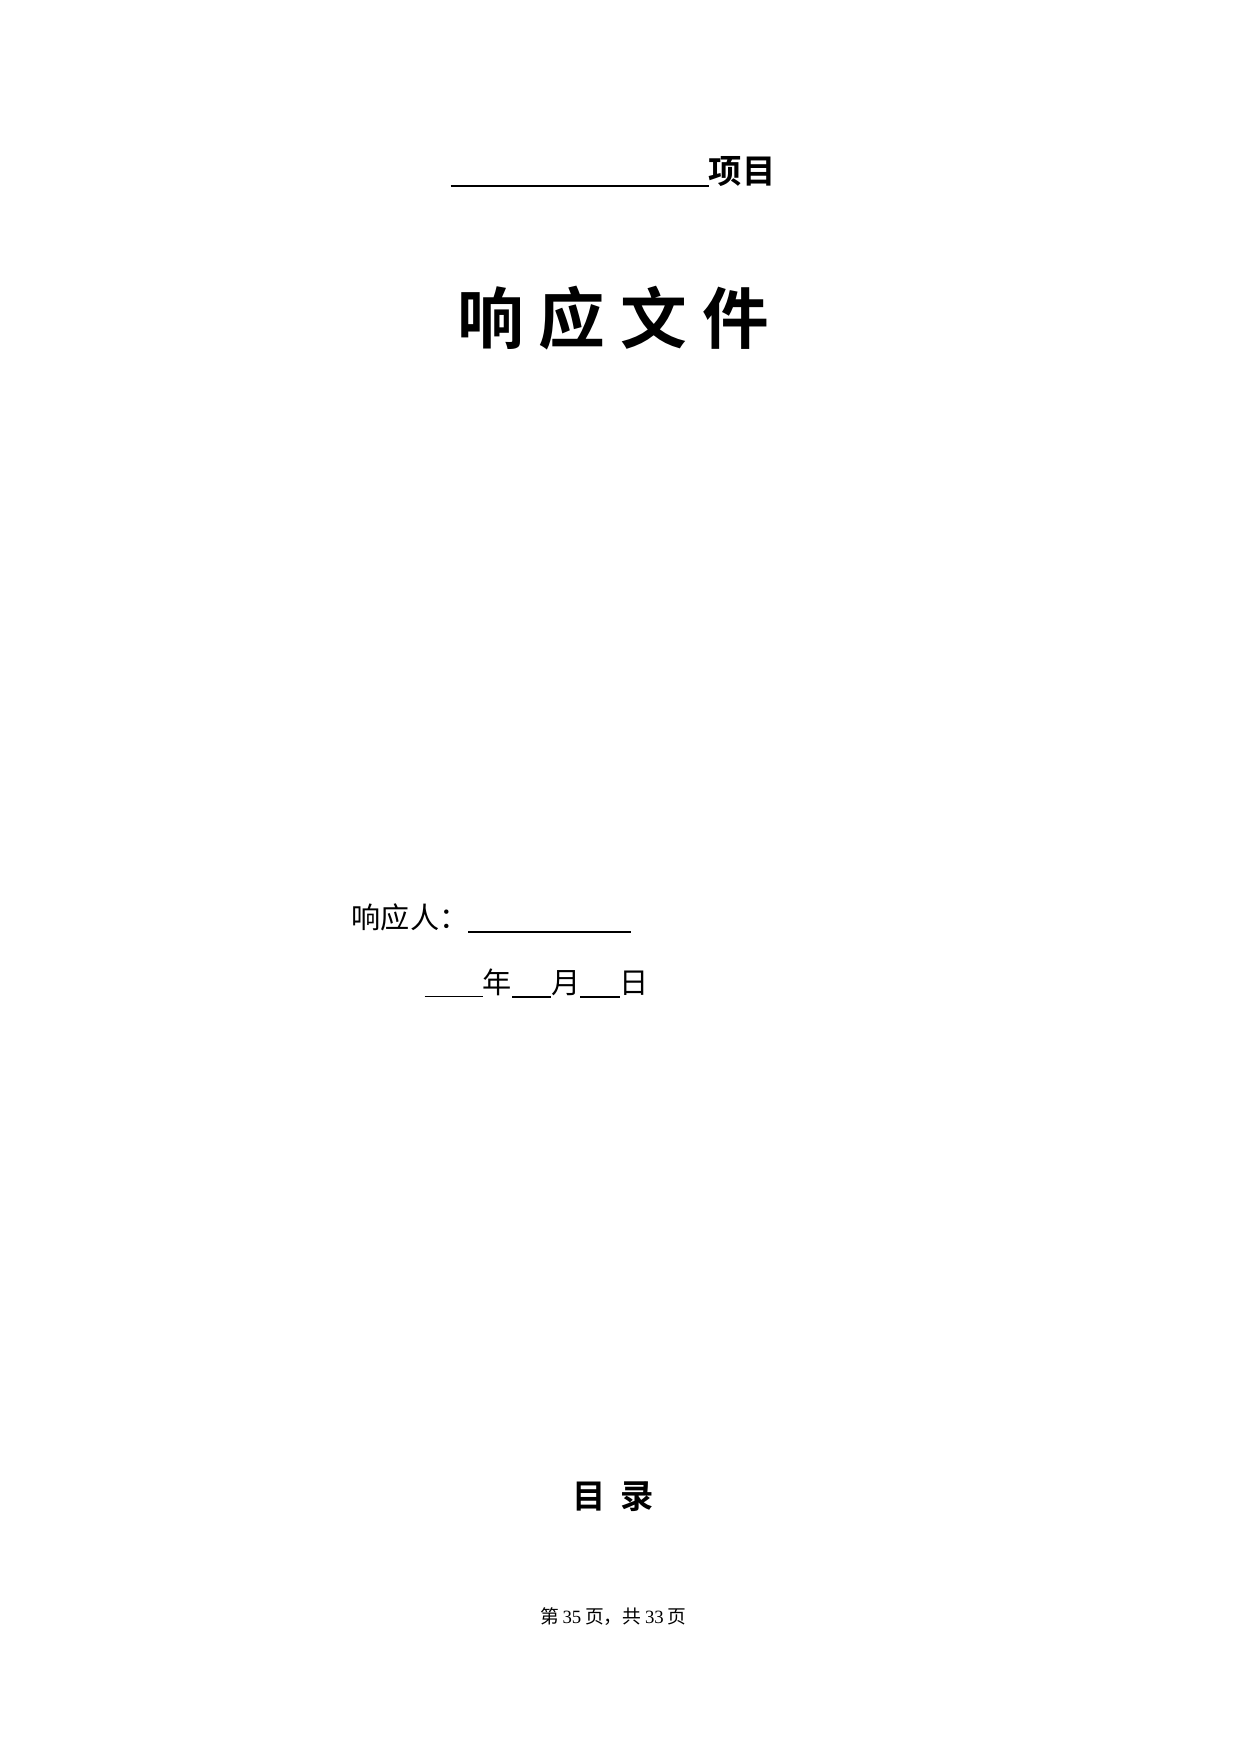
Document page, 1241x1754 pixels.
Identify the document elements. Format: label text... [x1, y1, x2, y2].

text 目 录 [118, 1461, 1107, 1526]
text 项目 [118, 136, 1107, 201]
text 响应人： [118, 884, 1107, 949]
text 年 月 日 [118, 949, 1107, 1014]
text 响 应 文 件 [118, 266, 1107, 364]
